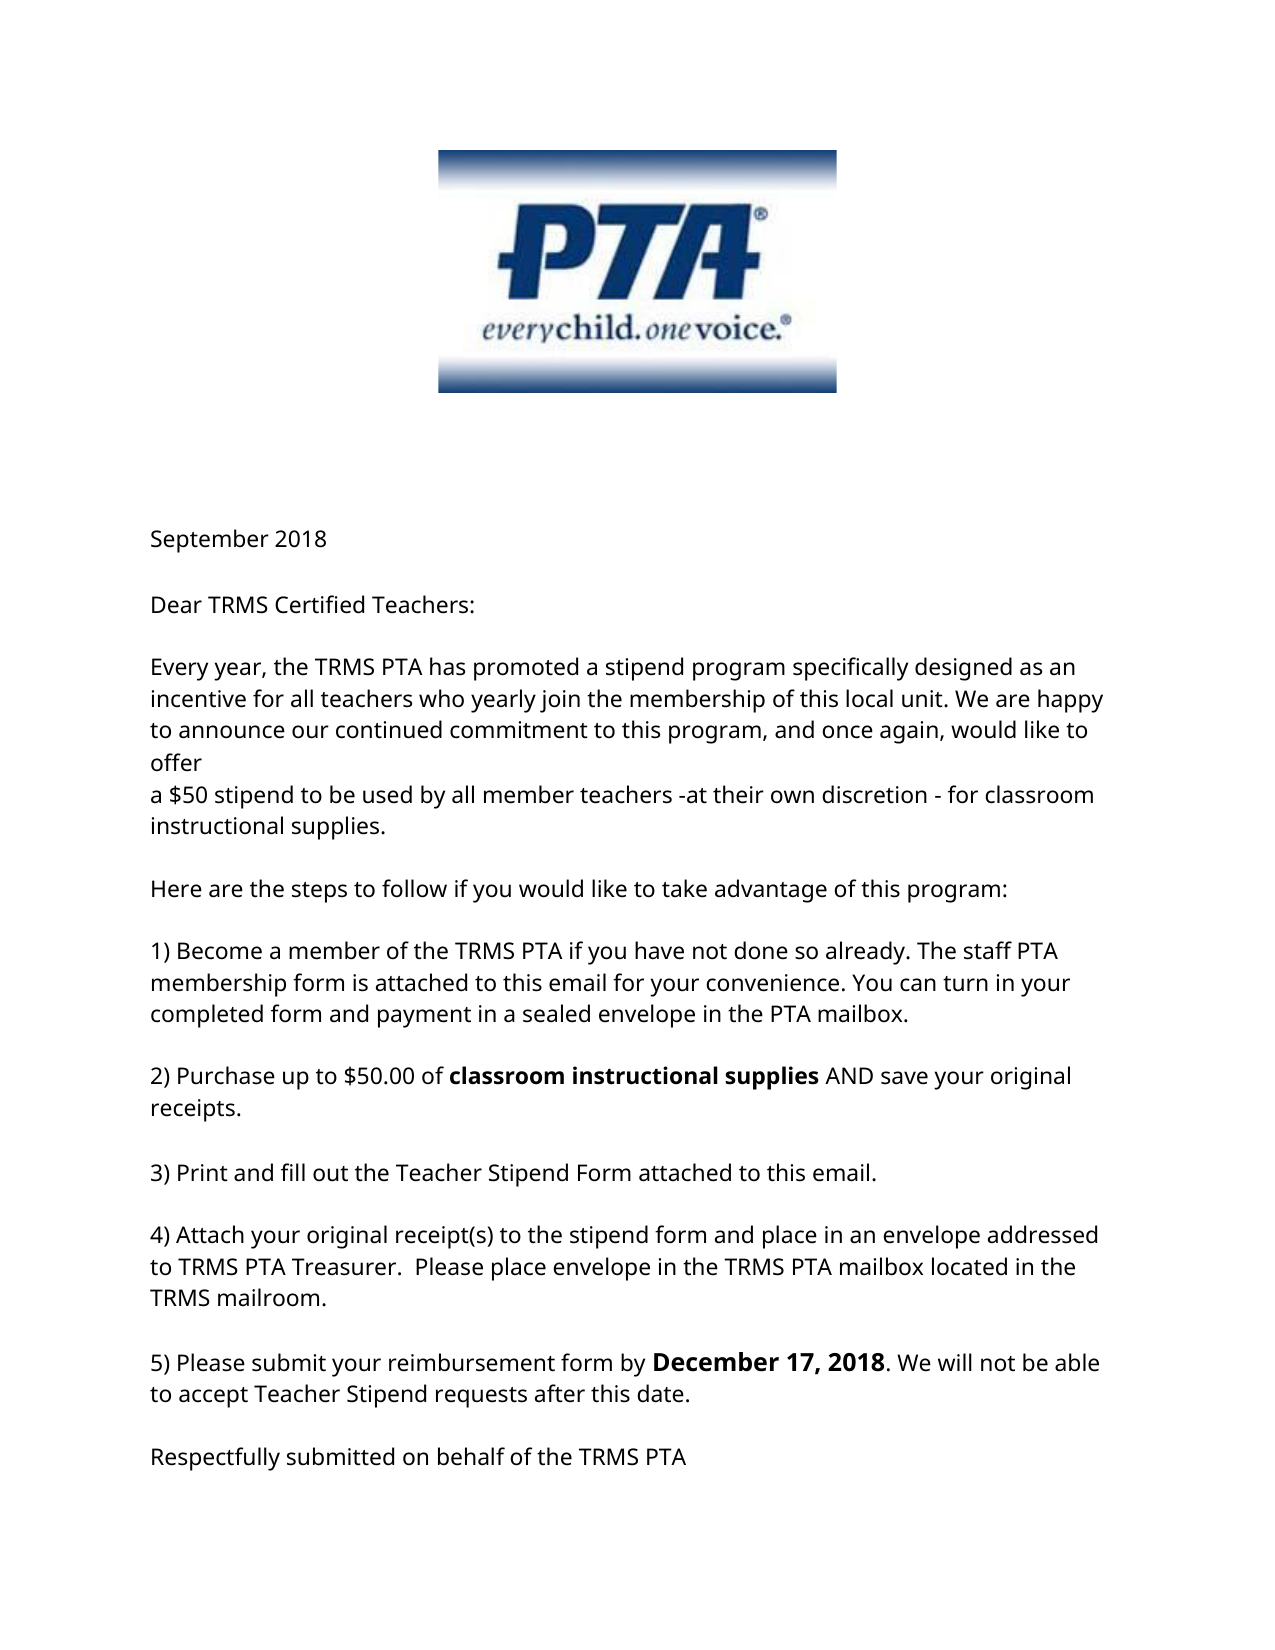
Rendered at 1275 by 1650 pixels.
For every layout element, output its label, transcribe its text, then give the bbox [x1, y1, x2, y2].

text 4) Attach your original receipt(s) to the stipend form and place in an envelope addressed to TRMS PTA Treasurer. Please place envelope in the TRMS PTA mailbox located in the TRMS mailroom. [150, 1219, 1125, 1313]
text Respectfully submitted on behalf of the TRMS PTA [150, 1441, 1125, 1472]
text 1) Become a member of the TRMS PTA if you have not done so already. The staff PTA membership form is attached to this email for your convenience. You can turn in your completed form and payment in a sealed envelope in the PTA mailbox. [150, 935, 1125, 1029]
text a $50 stipend to be used by all member teachers -at their own discretion - for classroom instructional supplies. [150, 779, 1125, 842]
text Dear TRMS Certified Teachers: [150, 589, 1125, 620]
text Here are the steps to follow if you would like to take advantage of this program: [150, 873, 1125, 904]
text 2) Purchase up to $50.00 of classroom instructional supplies AND save your original receipts. [150, 1060, 1125, 1123]
text 5) Please submit your reimbursement form by December 17, 2018. We will not be able to accept Teacher Stipend requests after this date. [150, 1344, 1125, 1410]
text Every year, the TRMS PTA has promoted a stipend program specifically designed as an incentive for all teachers who yearly join the membership of this local unit. We are happy to announce our continued commitment to this program, and once again, would like to offer [150, 651, 1125, 779]
text 3) Print and fill out the Teacher Stipend Form attached to this email. [150, 1157, 1125, 1188]
text September 2018 [150, 523, 1125, 555]
